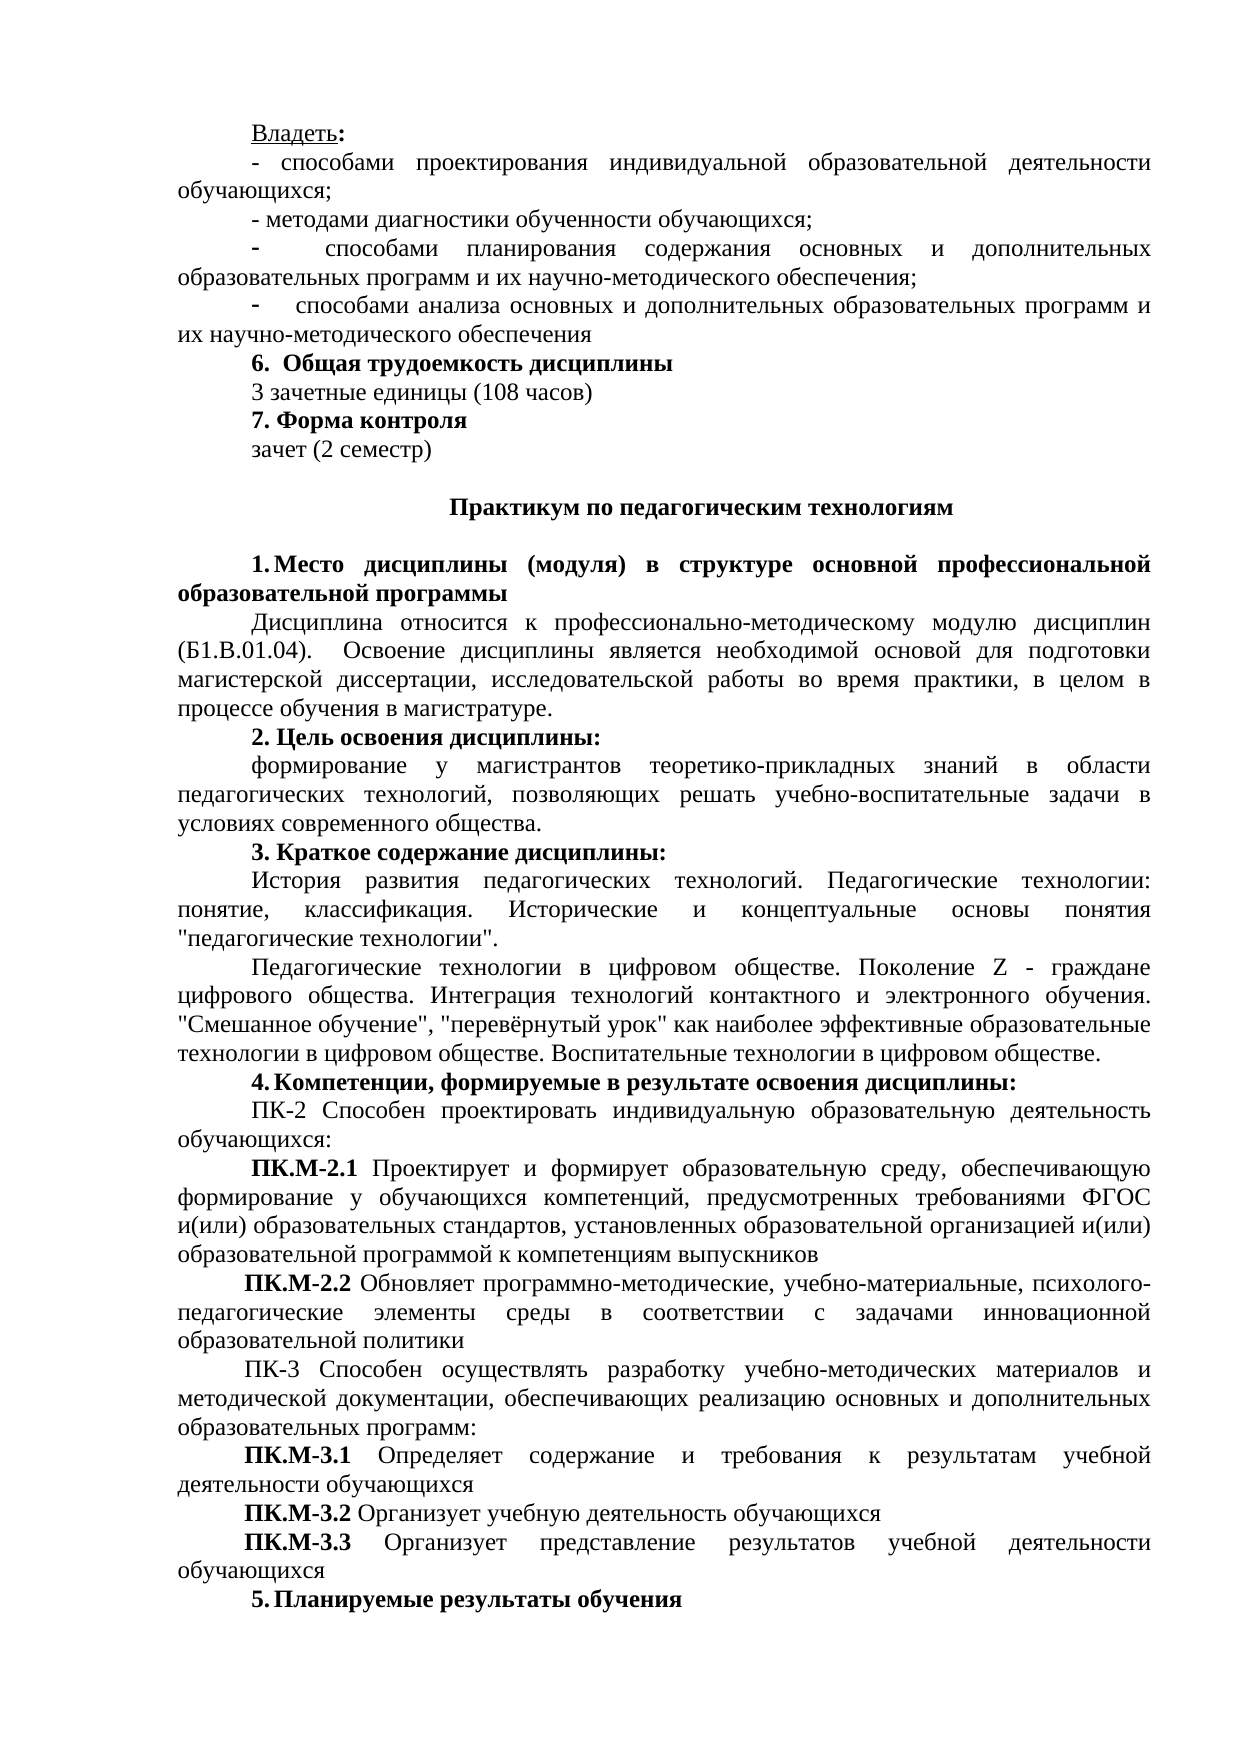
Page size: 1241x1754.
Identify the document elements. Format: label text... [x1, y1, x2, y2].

text ПК.М-3.3 Организует представление результатов учебной деятельности обучающихся [177, 1527, 1152, 1584]
text 6. Общая трудоемкость дисциплины [177, 348, 1152, 377]
text ПК.М-3.1 Определяет содержание и требования к результатам учебной деятельности обучающихся [177, 1441, 1152, 1498]
text ПК.М-3.2 Организует учебную деятельность обучающихся [177, 1498, 1152, 1527]
text Дисциплина относится к профессионально-методическому модулю дисциплин (Б1.В.01.04). Освоение дисциплины является необходимой основой для подготовки магистерской диссертации, исследовательской работы во время практики, в целом в процессе обучения в магистратуре. [177, 607, 1152, 722]
text ПК-3 Способен осуществлять разработку учебно-методических материалов и методической документации, обеспечивающих реализацию основных и дополнительных образовательных программ: [177, 1354, 1152, 1441]
text зачет (2 семестр) [177, 434, 1152, 463]
text ПК.М-2.1 Проектирует и формирует образовательную среду, обеспечивающую формирование у обучающихся компетенций, предусмотренных требованиями ФГОС и(или) образовательных стандартов, установленных образовательной организацией и(или) образовательной программой к компетенциям выпускников [177, 1153, 1152, 1268]
text 3 зачетные единицы (108 часов) [177, 377, 1152, 406]
text - способами проектирования индивидуальной образовательной деятельности обучающихся; [177, 147, 1152, 204]
text Практикум по педагогическим технологиям [177, 492, 1152, 521]
text История развития педагогических технологий. Педагогические технологии: понятие, классификация. Исторические и концептуальные основы понятия "педагогические технологии". [177, 866, 1152, 952]
text 3. Краткое содержание дисциплины: [177, 837, 1152, 866]
text 2. Цель освоения дисциплины: [177, 722, 1152, 751]
text 7. Форма контроля [177, 406, 1152, 434]
text ПК-2 Способен проектировать индивидуальную образовательную деятельность обучающихся: [177, 1096, 1152, 1153]
text Владеть: [177, 118, 1152, 147]
list Компетенции, формируемые в результате освоения дисциплины: [177, 1067, 1152, 1096]
text Педагогические технологии в цифровом обществе. Поколение Z - граждане цифрового общества. Интеграция технологий контактного и электронного обучения. "Смешанное обучение", "перевёрнутый урок" как наиболее эффективные образовательные технологии в цифровом обществе. Воспитательные технологии в цифровом обществе. [177, 952, 1152, 1067]
list способами планирования содержания основных и дополнительных образовательных программ и их научно-методического обеспечения; [177, 233, 1152, 291]
list способами анализа основных и дополнительных образовательных программ и их научно-методического обеспечения [177, 291, 1152, 348]
text ПК.М-2.2 Обновляет программно-методические, учебно-материальные, психолого-педагогические элементы среды в соответствии с задачами инновационной образовательной политики [177, 1268, 1152, 1354]
list Место дисциплины (модуля) в структуре основной профессиональной образовательной программы [177, 549, 1152, 607]
text формирование у магистрантов теоретико-прикладных знаний в области педагогических технологий, позволяющих решать учебно-воспитательные задачи в условиях современного общества. [177, 751, 1152, 837]
list Планируемые результаты обучения [177, 1584, 1152, 1613]
text - методами диагностики обученности обучающихся; [177, 204, 1152, 233]
